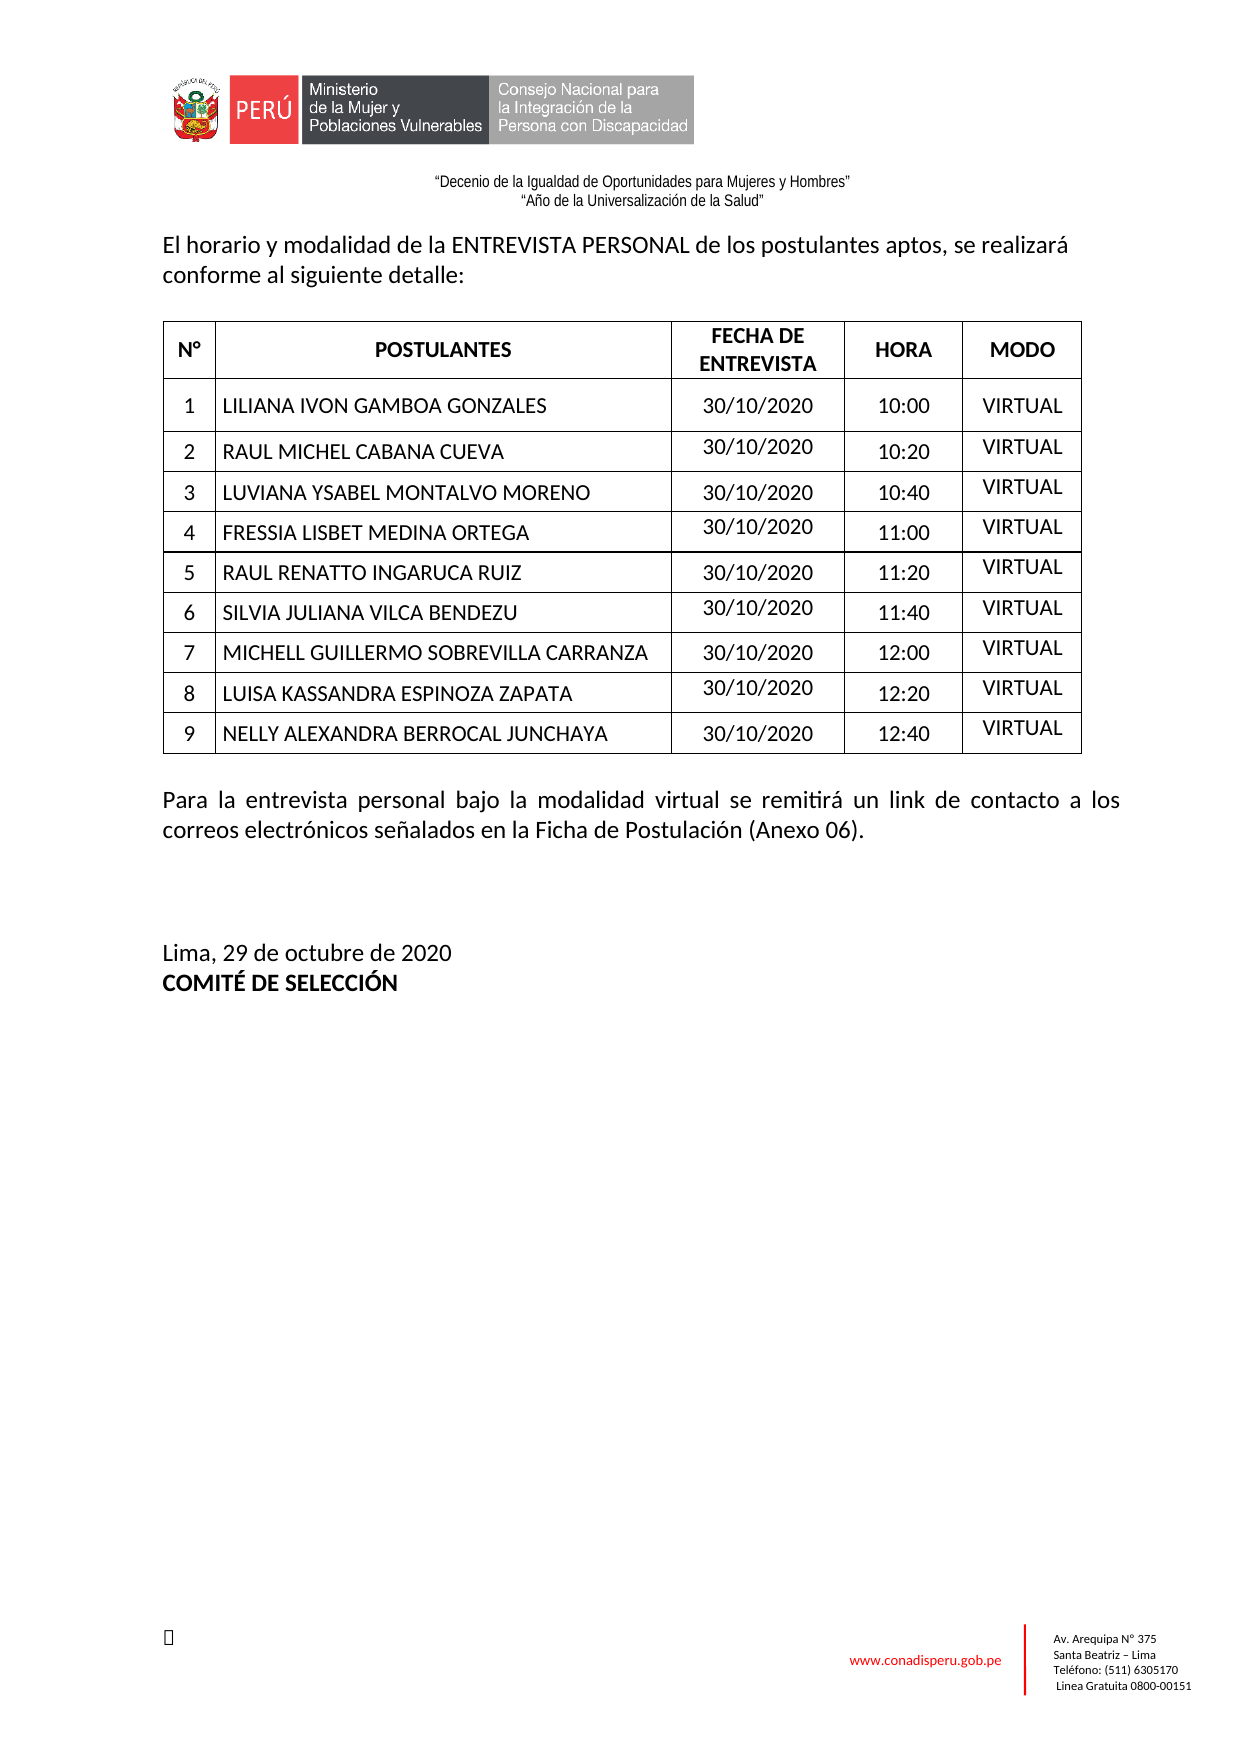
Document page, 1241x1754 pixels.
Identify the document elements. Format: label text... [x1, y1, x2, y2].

table_cell 9 [164, 713, 215, 752]
table_cell 10:20 [845, 432, 962, 471]
table_header HORA [845, 322, 962, 378]
text COMITÉ DE SELECCIÓN [162, 967, 1122, 998]
table_cell LUVIANA YSABEL MONTALVO MORENO [216, 472, 671, 511]
table_cell VIRTUAL [963, 472, 1081, 511]
table_cell MICHELL GUILLERMO SOBREVILLA CARRANZA [216, 633, 671, 672]
table_cell 10:40 [845, 472, 962, 511]
table_cell SILVIA JULIANA VILCA BENDEZU [216, 593, 671, 632]
table_cell VIRTUAL [963, 633, 1081, 672]
table_cell RAUL MICHEL CABANA CUEVA [216, 432, 671, 471]
table_cell VIRTUAL [963, 553, 1081, 592]
table_cell 11:00 [845, 512, 962, 551]
table_cell LILIANA IVON GAMBOA GONZALES [216, 379, 671, 431]
table_cell 12:20 [845, 673, 962, 712]
table_cell 3 [164, 472, 215, 511]
table_cell VIRTUAL [963, 432, 1081, 471]
table_cell VIRTUAL [963, 593, 1081, 632]
table_header MODO [963, 322, 1081, 378]
table_cell 12:40 [845, 713, 962, 752]
table_cell 30/10/2020 [672, 593, 844, 632]
table_cell NELLY ALEXANDRA BERROCAL JUNCHAYA [216, 713, 671, 752]
table_cell 5 [164, 553, 215, 592]
table_cell 10:00 [845, 379, 962, 431]
table_cell 4 [164, 512, 215, 551]
table_cell VIRTUAL [963, 379, 1081, 431]
table_cell VIRTUAL [963, 713, 1081, 752]
table_cell 30/10/2020 [672, 432, 844, 471]
table_cell 11:40 [845, 593, 962, 632]
table_cell 30/10/2020 [672, 713, 844, 752]
table_header POSTULANTES [216, 322, 671, 378]
table_cell 7 [164, 633, 215, 672]
picture [162, 73, 694, 146]
table_cell 1 [164, 379, 215, 431]
table_cell 30/10/2020 [672, 553, 844, 592]
table_cell RAUL RENATTO INGARUCA RUIZ [216, 553, 671, 592]
table_cell 30/10/2020 [672, 379, 844, 431]
table_header FECHA DE ENTREVISTA [672, 322, 844, 378]
table_cell FRESSIA LISBET MEDINA ORTEGA [216, 512, 671, 551]
table_cell 30/10/2020 [672, 673, 844, 712]
table_header N° [164, 322, 215, 378]
table_cell 6 [164, 593, 215, 632]
table_cell 2 [164, 432, 215, 471]
table_cell 8 [164, 673, 215, 712]
table_cell 12:00 [845, 633, 962, 672]
table_cell 11:20 [845, 553, 962, 592]
table_cell VIRTUAL [963, 673, 1081, 712]
table_cell 30/10/2020 [672, 633, 844, 672]
table_cell LUISA KASSANDRA ESPINOZA ZAPATA [216, 673, 671, 712]
text Para la entrevista personal bajo la modalidad virtual se remitirá un link de contacto a los correos electrónicos señalados en la Ficha de Postulación (Anexo 06). [162, 784, 1122, 845]
table_cell 30/10/2020 [672, 472, 844, 511]
text El horario y modalidad de la ENTREVISTA PERSONAL de los postulantes aptos, se realizará conforme al siguiente detalle: [162, 229, 1122, 290]
table_cell VIRTUAL [963, 512, 1081, 551]
table_cell 30/10/2020 [672, 512, 844, 551]
text Lima, 29 de octubre de 2020 [162, 937, 1122, 967]
